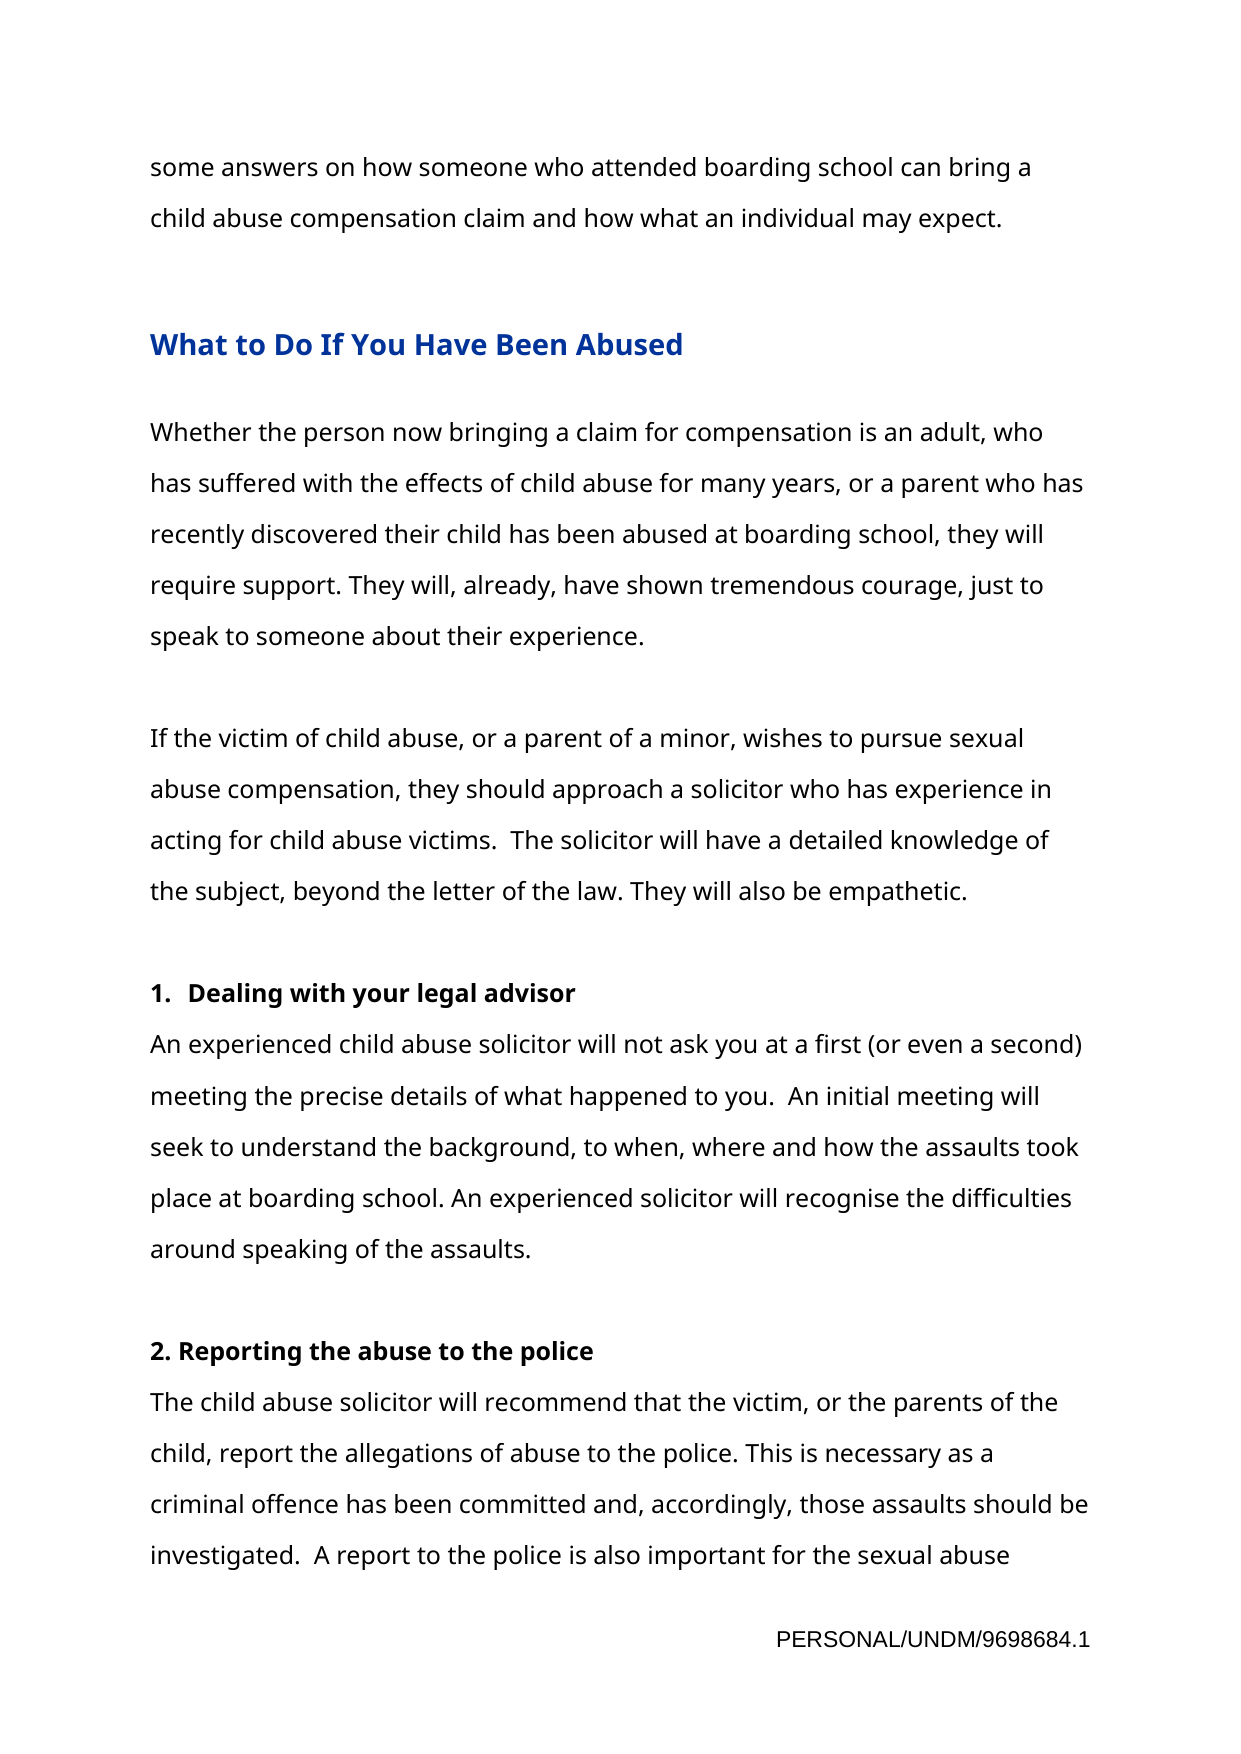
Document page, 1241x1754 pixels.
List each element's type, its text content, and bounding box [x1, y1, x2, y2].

text Whether the person now bringing a claim for compensation is an adult, who has suffered with the effects of child abuse for many years, or a parent who has recently discovered their child has been abused at boarding school, they will require support. They will, already, have shown tremendous courage, just to speak to someone about their experience. [150, 415, 1090, 653]
list Dealing with your legal advisor [150, 976, 1090, 1010]
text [150, 1384, 1090, 1572]
text An experienced child abuse solicitor will not ask you at a first (or even a second) meeting the precise details of what happened to you. An initial meeting will seek to understand the background, to when, where and how the assaults took place at boarding school. An experienced solicitor will recognise the difficulties around speaking of the assaults. [150, 1027, 1090, 1265]
text 2. Reporting the abuse to the police [150, 1333, 1090, 1367]
subtitle What to Do If You Have Been Abused [150, 324, 1090, 364]
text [150, 150, 1090, 235]
text If the victim of child abuse, or a parent of a minor, wishes to pursue sexual abuse compensation, they should approach a solicitor who has experience in acting for child abuse victims. The solicitor will have a detailed knowledge of the subject, beyond the letter of the law. They will also be empathetic. [150, 721, 1090, 908]
